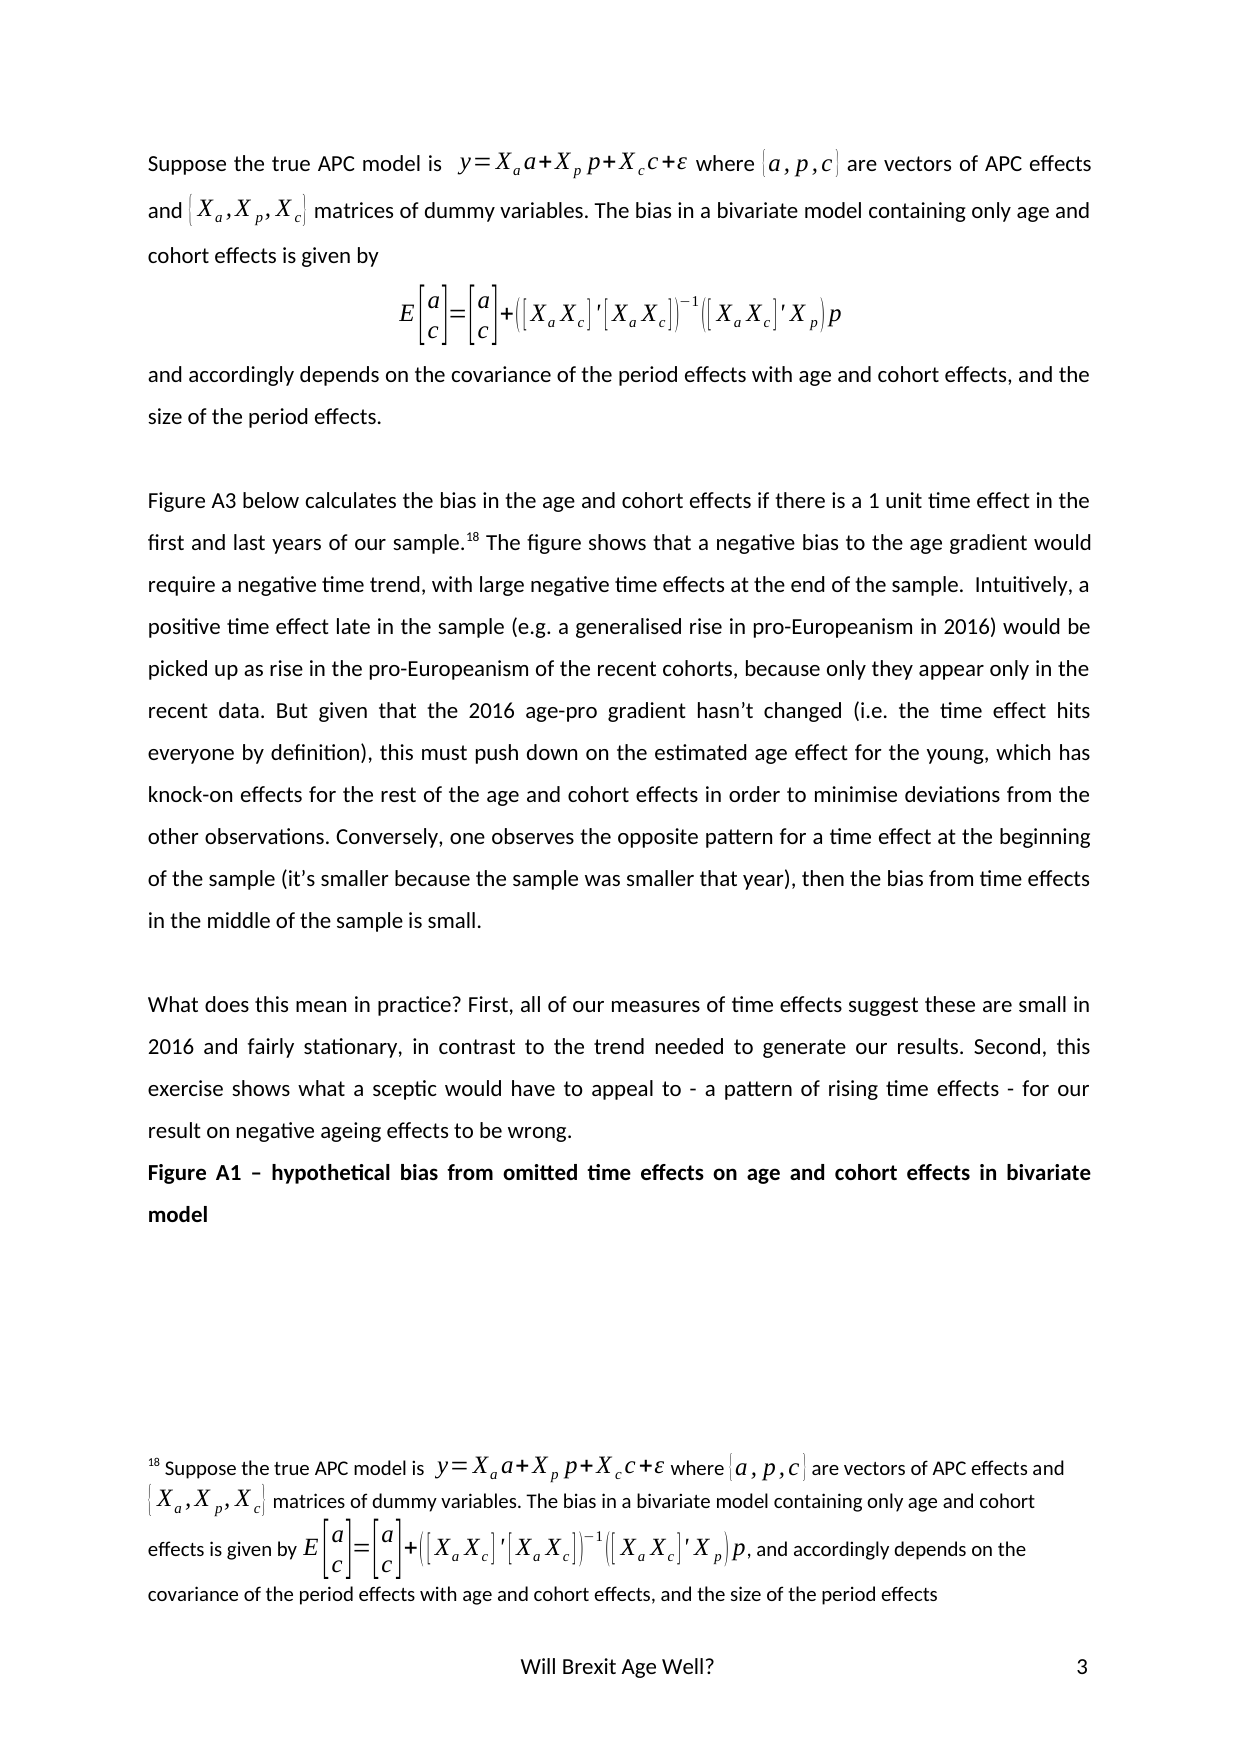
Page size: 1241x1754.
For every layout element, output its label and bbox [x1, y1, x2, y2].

table_header [136, 148, 1104, 1241]
